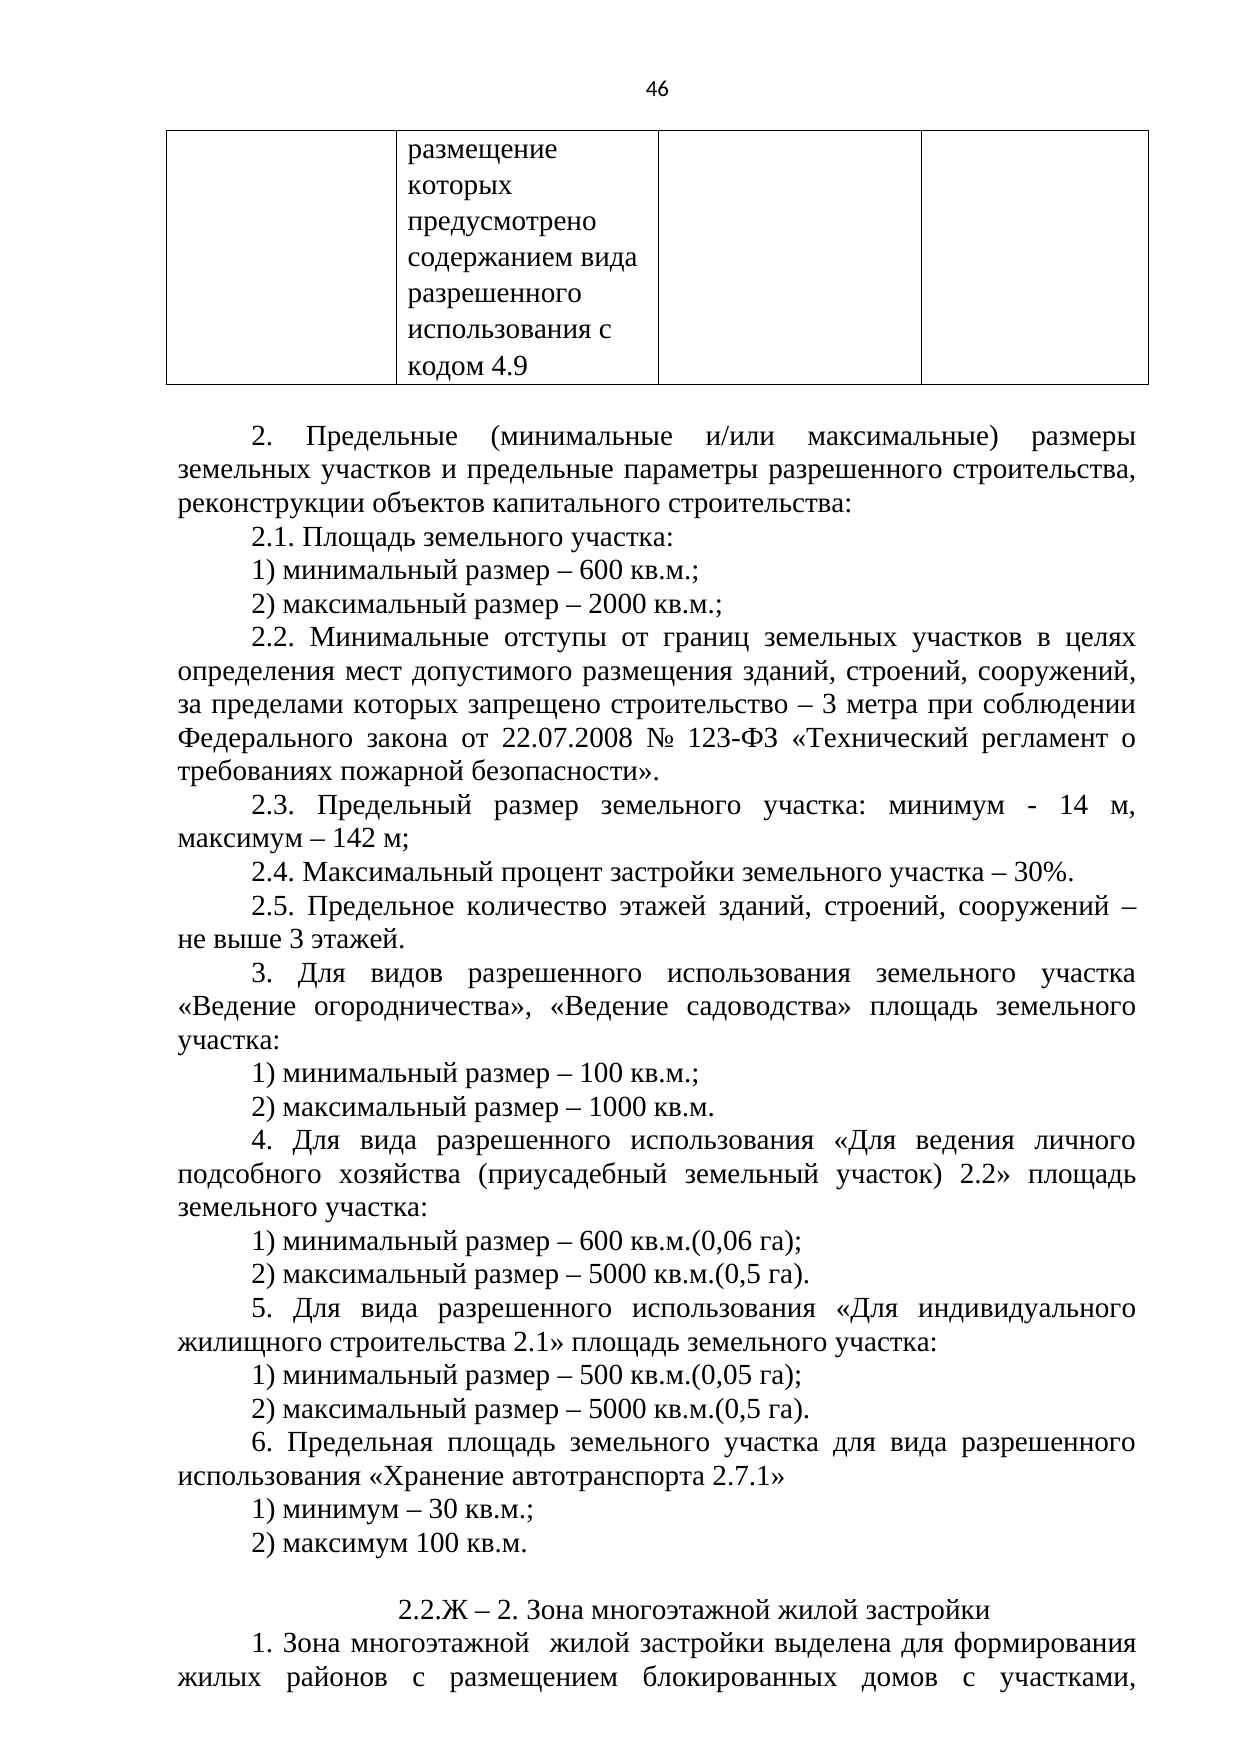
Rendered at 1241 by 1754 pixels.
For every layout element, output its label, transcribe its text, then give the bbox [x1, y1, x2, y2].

text 1) минимальный размер – 500 кв.м.(0,05 га); [177, 1357, 1137, 1391]
text 2.3. Предельный размер земельного участка: минимум - 14 м, максимум – 142 м; [177, 787, 1137, 854]
text 2.2.Ж – 2. Зона многоэтажной жилой застройки [177, 1592, 1137, 1626]
text 3. Для видов разрешенного использования земельного участка «Ведение огородничества», «Ведение садоводства» площадь земельного участка: [177, 955, 1137, 1055]
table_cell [167, 131, 396, 383]
text 2.4. Максимальный процент застройки земельного участка – 30%. [177, 854, 1137, 888]
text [177, 1626, 1137, 1693]
text 2.5. Предельное количество этажей зданий, строений, сооружений – не выше 3 этажей. [177, 888, 1137, 955]
text 1) минимальный размер – 100 кв.м.; [177, 1055, 1137, 1089]
text 1) минимальный размер – 600 кв.м.; [177, 552, 1137, 586]
text 2) максимальный размер – 2000 кв.м.; [177, 586, 1137, 619]
text 2) максимальный размер – 5000 кв.м.(0,5 га). [177, 1391, 1137, 1424]
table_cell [397, 131, 658, 383]
text 1) минимальный размер – 600 кв.м.(0,06 га); [177, 1223, 1137, 1257]
text 5. Для вида разрешенного использования «Для индивидуального жилищного строительства 2.1» площадь земельного участка: [177, 1290, 1137, 1357]
text 1) минимум – 30 кв.м.; [177, 1491, 1137, 1525]
table_cell [922, 131, 1148, 383]
text 2) максимальный размер – 1000 кв.м. [177, 1089, 1137, 1122]
text 2.1. Площадь земельного участка: [177, 519, 1137, 552]
table_cell [659, 131, 921, 383]
text 6. Предельная площадь земельного участка для вида разрешенного использования «Хранение автотранспорта 2.7.1» [177, 1424, 1137, 1491]
text 2) максимум 100 кв.м. [177, 1525, 1137, 1558]
text 4. Для вида разрешенного использования «Для ведения личного подсобного хозяйства (приусадебный земельный участок) 2.2» площадь земельного участка: [177, 1122, 1137, 1223]
text 2.2. Минимальные отступы от границ земельных участков в целях определения мест допустимого размещения зданий, строений, сооружений, за пределами которых запрещено строительство – 3 метра при соблюдении Федерального закона от 22.07.2008 № 123-ФЗ «Технический регламент о требованиях пожарной безопасности». [177, 619, 1137, 787]
text 2. Предельные (минимальные и/или максимальные) размеры земельных участков и предельные параметры разрешенного строительства, реконструкции объектов капитального строительства: [177, 418, 1137, 519]
text 2) максимальный размер – 5000 кв.м.(0,5 га). [177, 1257, 1137, 1290]
